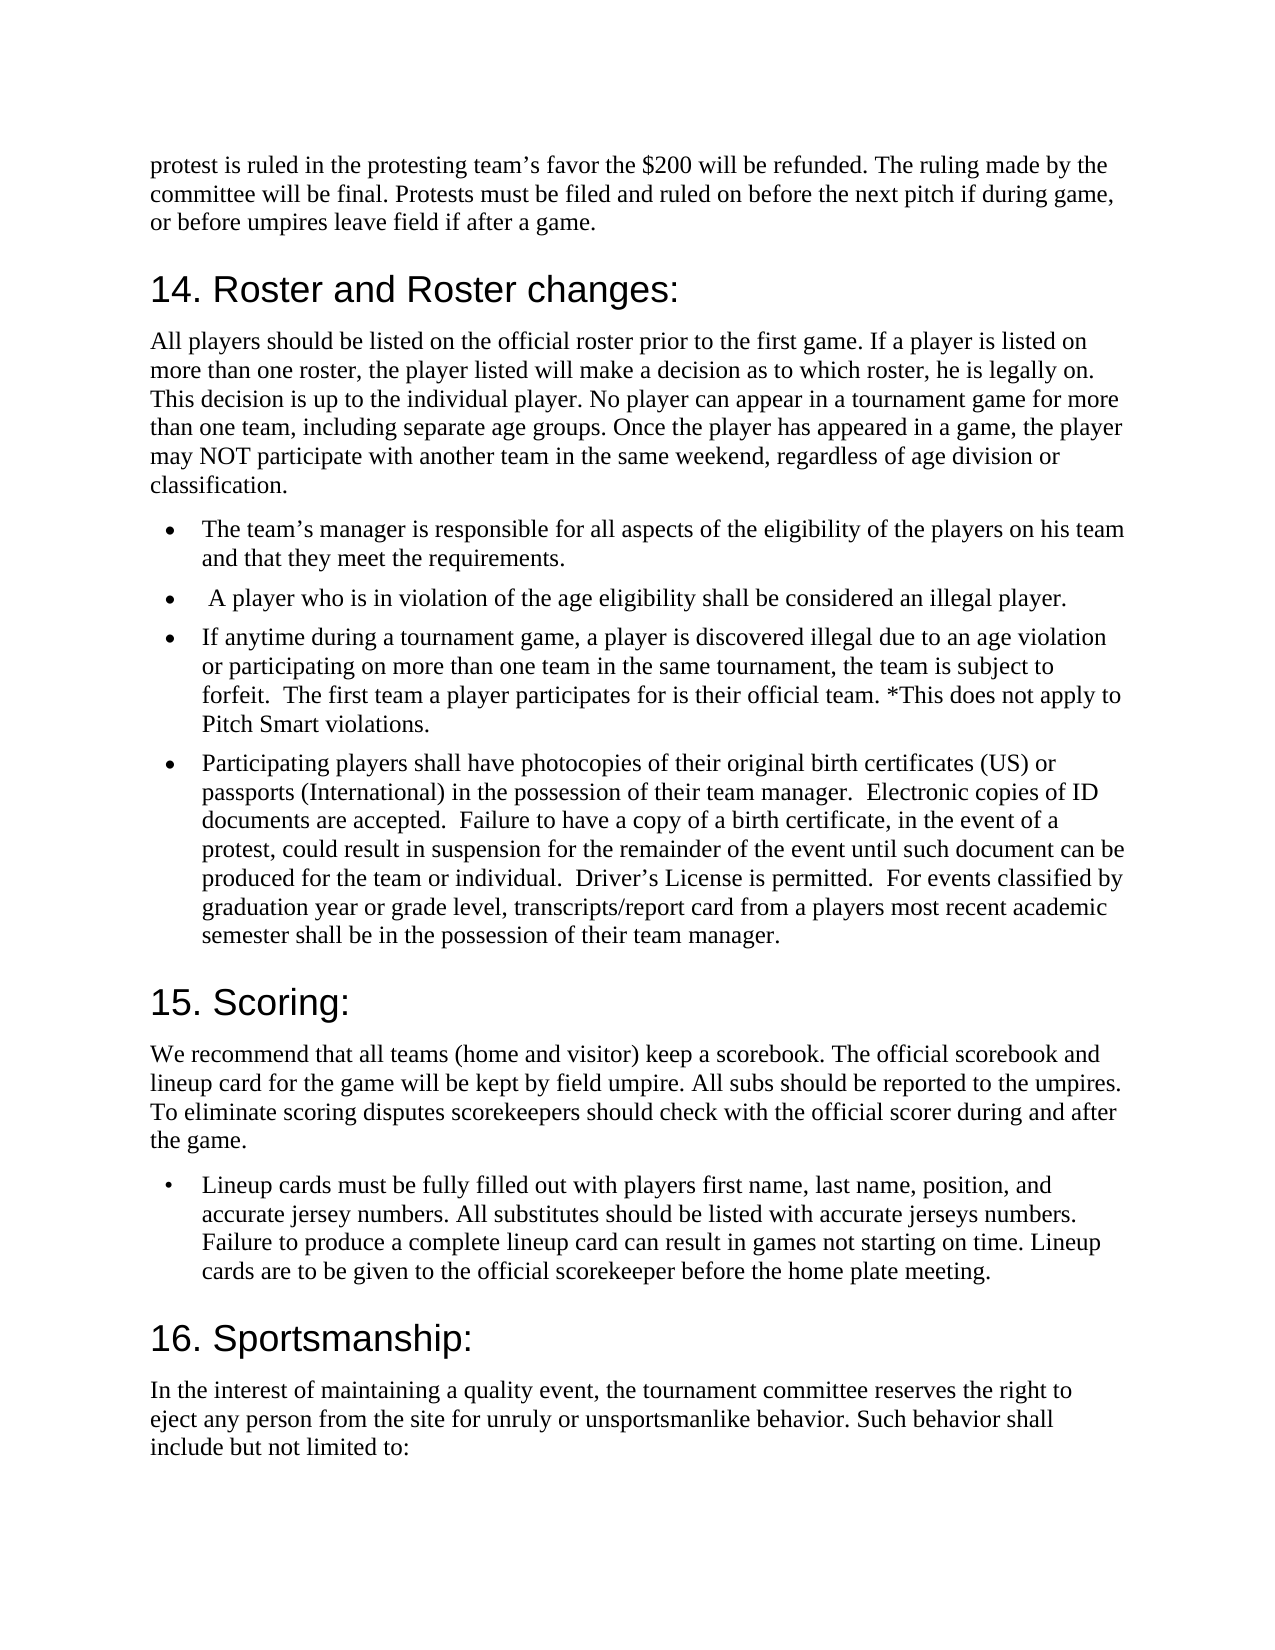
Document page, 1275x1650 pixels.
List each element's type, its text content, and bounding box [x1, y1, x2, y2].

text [150, 150, 1125, 236]
text 14. Roster and Roster changes: [150, 267, 1125, 311]
list If anytime during a tournament game, a player is discovered illegal due to an age violation or participating on more than one team in the same tournament, the team is subject to forfeit. The first team a player participates for is their official team. *This does not apply to Pitch Smart violations. [164, 622, 1125, 737]
text 16. Sportsmanship: [150, 1316, 1125, 1359]
list A player who is in violation of the age eligibility shall be considered an illegal player. [164, 583, 1125, 612]
list Participating players shall have photocopies of their original birth certificates (US) or passports (International) in the possession of their team manager. Electronic copies of ID documents are accepted. Failure to have a copy of a birth certificate, in the event of a protest, could result in suspension for the remainder of the event until such document can be produced for the team or individual. Driver’s License is permitted. For events classified by graduation year or grade level, transcripts/report card from a players most recent academic semester shall be in the possession of their team manager. [164, 748, 1125, 949]
text 15. Scoring: [150, 981, 1125, 1024]
text All players should be listed on the official roster prior to the first game. If a player is listed on more than one roster, the player listed will make a decision as to which roster, he is legally on. This decision is up to the individual player. No player can appear in a tournament game for more than one team, including separate age groups. Once the player has appeared in a game, the player may NOT participate with another team in the same weekend, regardless of age division or classification. [150, 326, 1125, 499]
text In the interest of maintaining a quality event, the tournament committee reserves the right to eject any person from the site for unruly or unsportsmanlike behavior. Such behavior shall include but not limited to: [150, 1375, 1125, 1461]
text We recommend that all teams (home and visitor) keep a scorebook. The official scorebook and lineup card for the game will be kept by field umpire. All subs should be reported to the umpires. To eliminate scoring disputes scorekeepers should check with the official scorer during and after the game. [150, 1039, 1125, 1154]
list The team’s manager is responsible for all aspects of the eligibility of the players on his team and that they meet the requirements. [164, 514, 1125, 572]
list Lineup cards must be fully filled out with players first name, last name, position, and accurate jersey numbers. All substitutes should be listed with accurate jerseys numbers. Failure to produce a complete lineup card can result in games not starting on time. Lineup cards are to be given to the official scorekeeper before the home plate meeting. [164, 1170, 1125, 1285]
